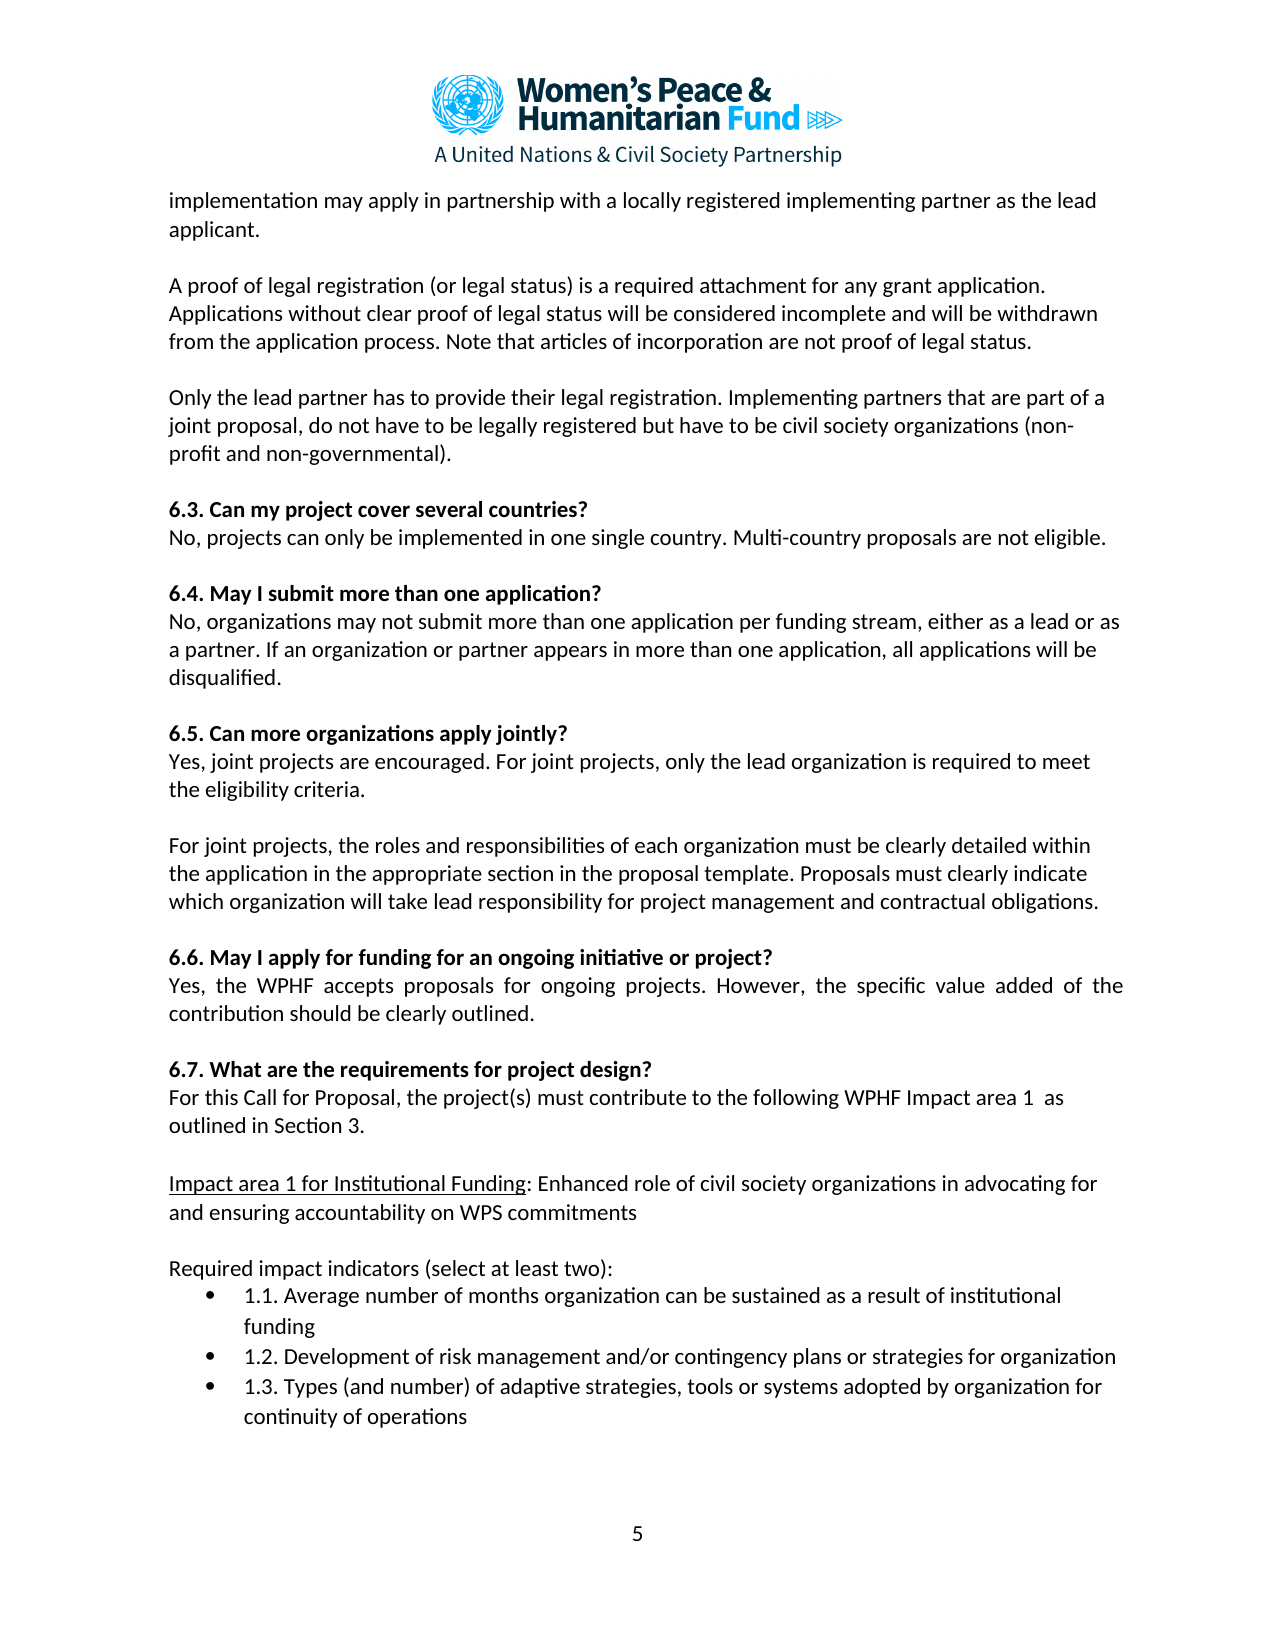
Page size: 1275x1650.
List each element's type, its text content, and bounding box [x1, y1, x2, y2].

picture [476, 116, 483, 122]
picture [439, 85, 451, 106]
picture [453, 121, 481, 128]
list Impact area 1 for Institutional Funding: Enhanced role of civil society organizations in advocating for and ensuring accountability on WPS commitments [169, 1169, 1125, 1226]
list 1.2. Development of risk management and/or contingency plans or strategies for organization [206, 1342, 1125, 1370]
list Required impact indicators (select at least two): [169, 1254, 1125, 1282]
list 1.3. Types (and number) of adaptive strategies, tools or systems adopted by organization for continuity of operations [206, 1372, 1125, 1431]
text Only the lead partner has to provide their legal registration. Implementing partners that are part of a joint proposal, do not have to be legally registered but have to be civil society organizations (non-profit and non-governmental). [169, 383, 1125, 467]
text 6.7. What are the requirements for project design? [169, 1055, 1125, 1083]
list For this Call for Proposal, the project(s) must contribute to the following WPHF Impact area 1 as outlined in Section 3. [169, 1083, 1125, 1139]
list 1.1. Average number of months organization can be sustained as a result of institutional funding [206, 1282, 1125, 1340]
text A proof of legal registration (or legal status) is a required attachment for any grant application. Applications without clear proof of legal status will be considered incomplete and will be withdrawn from the application process. Note that articles of incorporation are not proof of legal status. [169, 271, 1125, 355]
picture [432, 75, 843, 167]
picture [432, 75, 457, 98]
picture [453, 117, 466, 123]
text Yes, the WPHF accepts proposals for ongoing projects. However, the specific value added of the contribution should be clearly outlined. [169, 971, 1125, 1027]
picture [481, 85, 496, 115]
text 6.6. May I apply for funding for an ongoing initiative or project? [169, 943, 1125, 971]
text 6.5. Can more organizations apply jointly? Yes, joint projects are encouraged. For joint projects, only the lead organization is required to meet the eligibility criteria. [169, 719, 1125, 803]
picture [450, 89, 455, 102]
text 6.3. Can my project cover several countries? [169, 495, 1125, 523]
picture [453, 75, 466, 83]
picture [457, 82, 466, 87]
text For joint projects, the roles and responsibilities of each organization must be clearly detailed within the application in the appropriate section in the proposal template. Proposals must clearly indicate which organization will take lead responsibility for project management and contractual obligations. [169, 831, 1125, 915]
text No, projects can only be implemented in one single country. Multi-country proposals are not eligible. [169, 523, 1125, 551]
text 6.4. May I submit more than one application? No, organizations may not submit more than one application per funding stream, either as a lead or as a partner. If an organization or partner appears in more than one application, all applications will be disqualified. [169, 579, 1125, 691]
